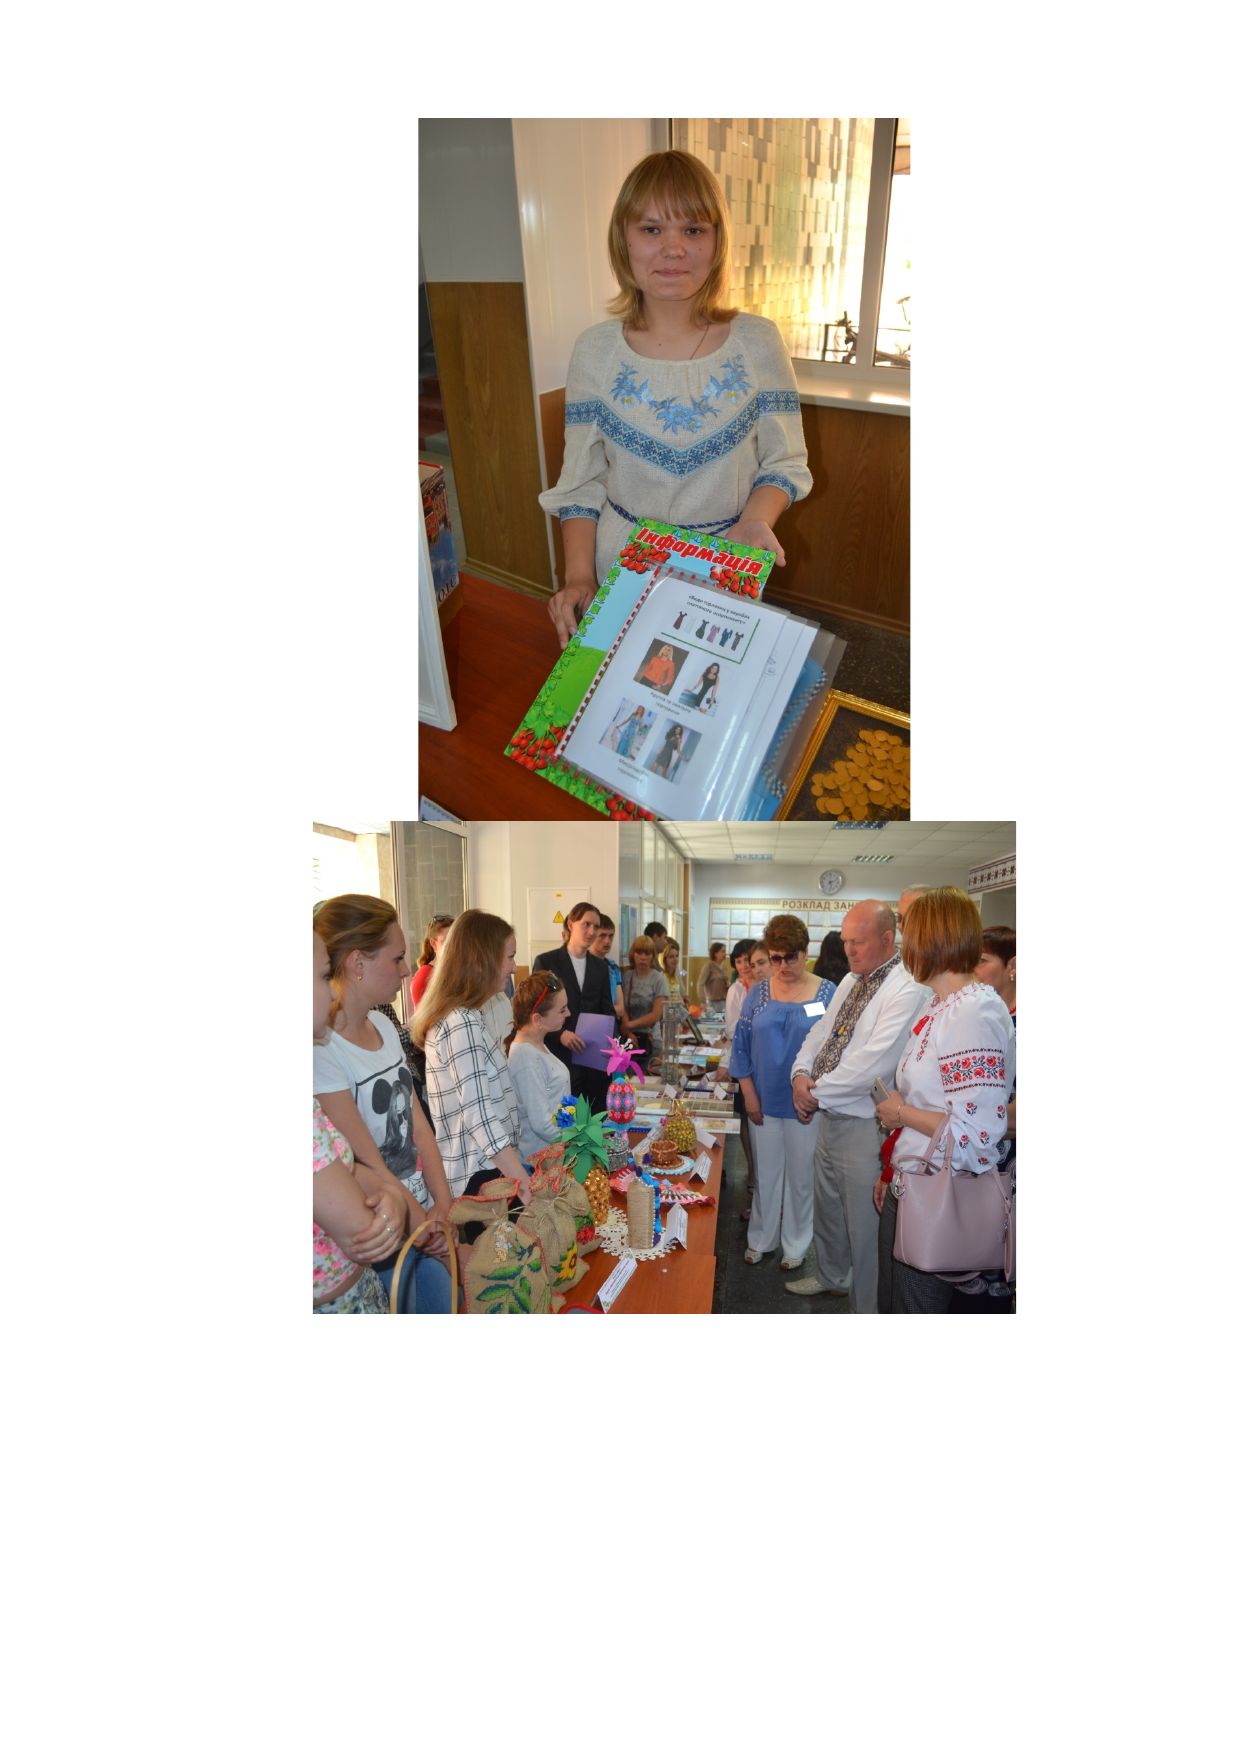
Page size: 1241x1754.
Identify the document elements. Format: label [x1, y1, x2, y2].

picture [312, 118, 1017, 1314]
